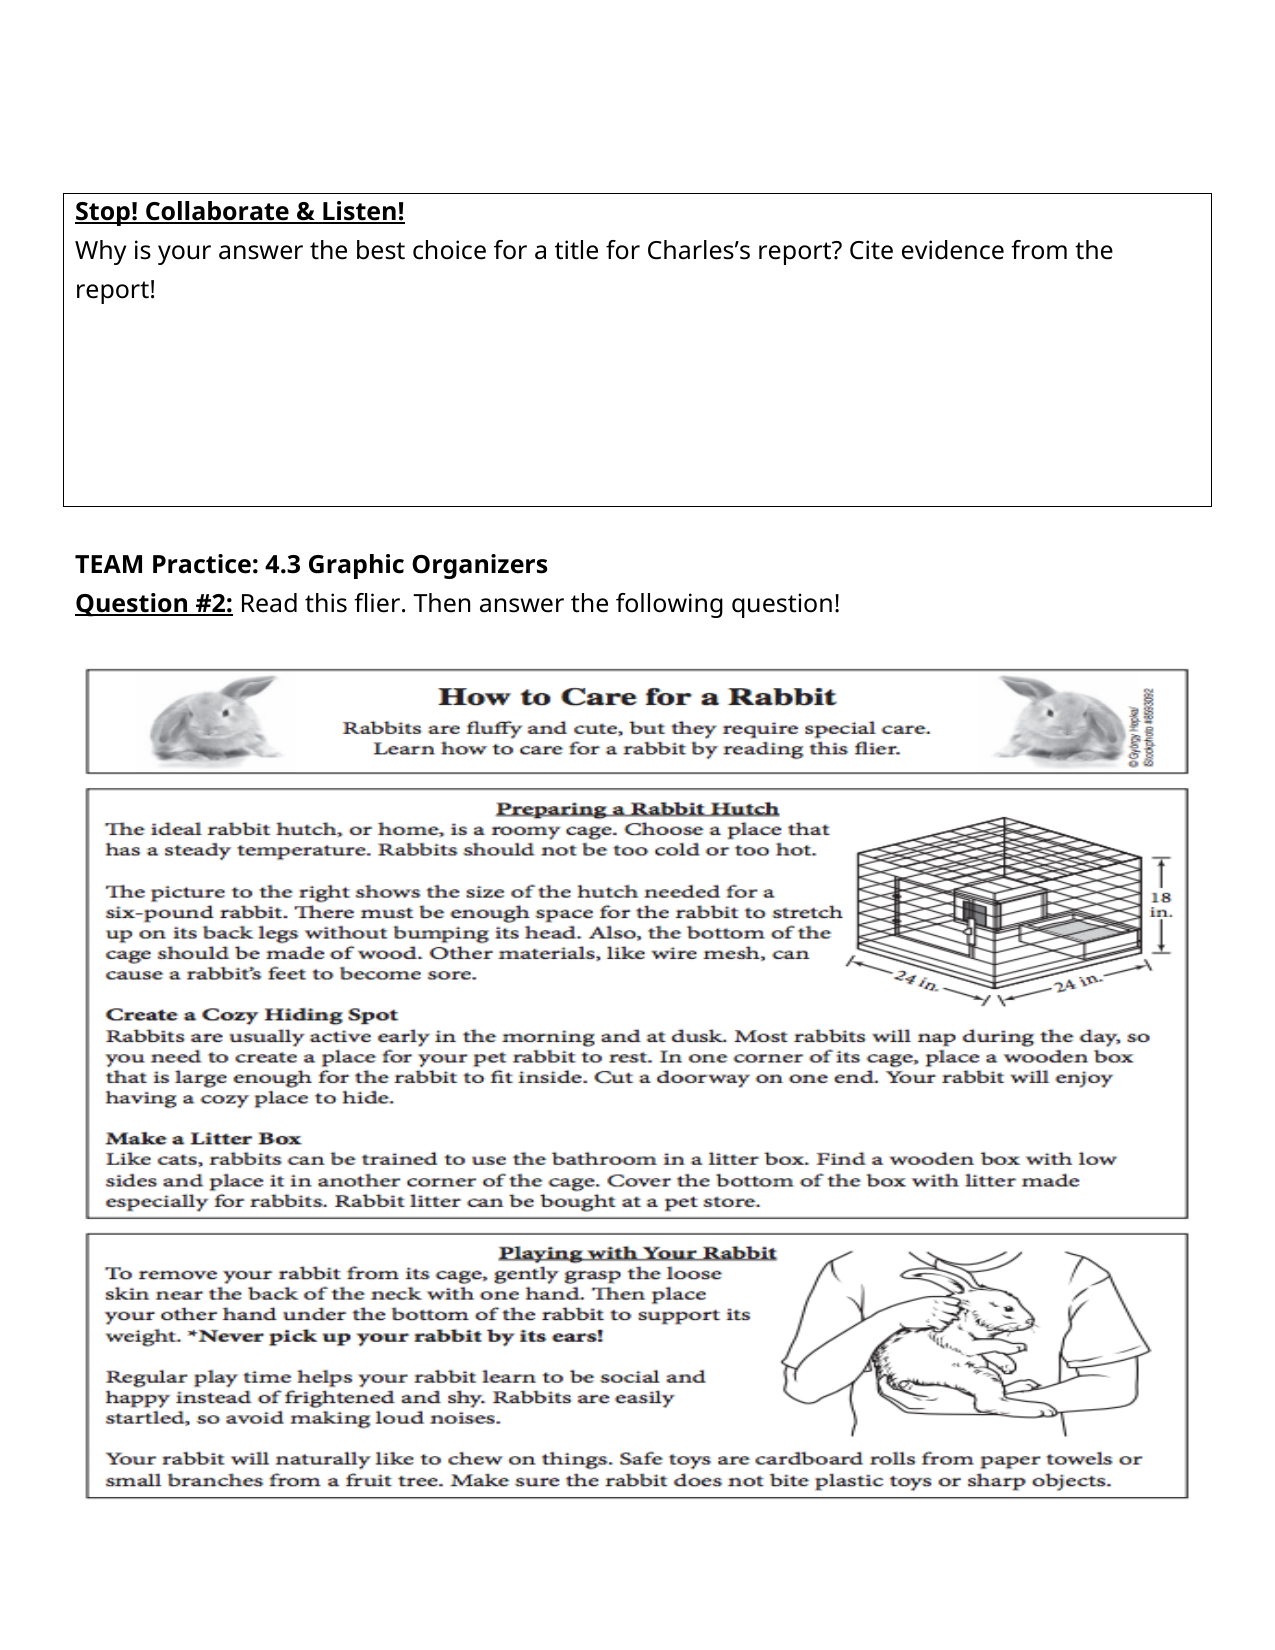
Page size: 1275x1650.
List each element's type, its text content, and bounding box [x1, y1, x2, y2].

table_header Stop! Collaborate & Listen! Why is your answer the best choice for a title for Charles’s report? Cite evidence from the report! [64, 194, 1211, 506]
picture [75, 663, 1200, 1508]
text Question #2: Read this flier. Then answer the following question! [75, 585, 1200, 619]
text TEAM Practice: 4.3 Graphic Organizers [75, 546, 1200, 580]
